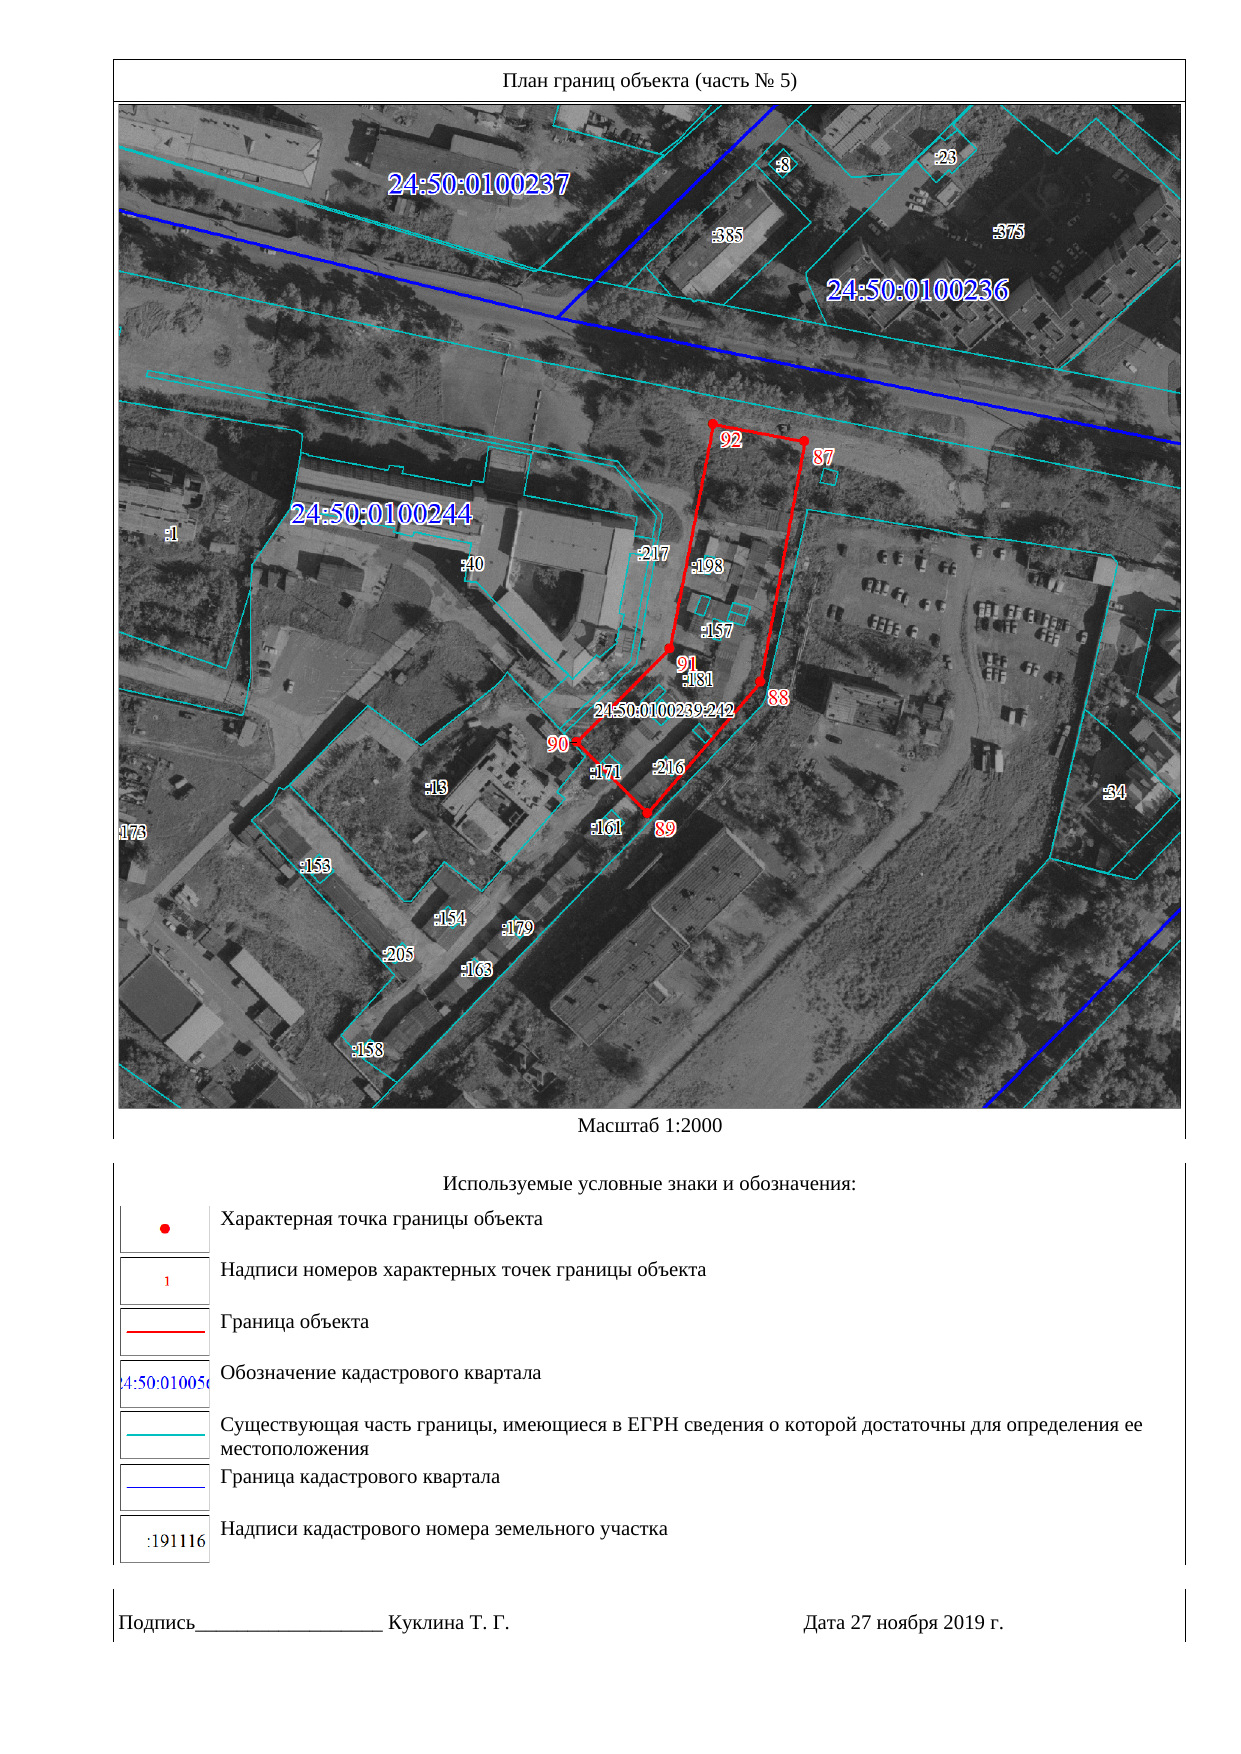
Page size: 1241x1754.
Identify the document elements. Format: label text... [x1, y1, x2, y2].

picture [120, 1411, 210, 1459]
picture [120, 1206, 210, 1253]
picture [120, 1257, 210, 1305]
picture [120, 1360, 210, 1408]
table_cell [114, 1307, 216, 1358]
table_cell [114, 1204, 216, 1255]
picture [120, 1515, 210, 1563]
table_cell Масштаб 1:2000 [114, 1111, 1185, 1139]
table_cell [114, 1255, 216, 1307]
table_header План границ объекта (часть № 5) [114, 60, 1185, 101]
table_cell [114, 1358, 216, 1409]
table_header Дата 27 ноября 2019 г. [622, 1589, 1185, 1642]
table_cell [114, 1513, 216, 1565]
table_cell Граница объекта [216, 1307, 1185, 1358]
picture [120, 1464, 210, 1511]
table_cell [114, 1462, 216, 1513]
table_cell [114, 102, 1185, 1111]
table_cell Надписи кадастрового номера земельного участка [216, 1513, 1185, 1565]
picture [118, 103, 1181, 1109]
table_cell Существующая часть границы, имеющиеся в ЕГРН сведения о которой достаточны для определения ее местоположения [216, 1410, 1185, 1462]
picture [120, 1308, 210, 1356]
table_header Подпись__________________ Куклина Т. Г. [114, 1589, 622, 1642]
table_cell Обозначение кадастрового квартала [216, 1358, 1185, 1409]
table_cell Граница кадастрового квартала [216, 1462, 1185, 1513]
table_cell Надписи номеров характерных точек границы объекта [216, 1255, 1185, 1307]
table_cell [114, 1410, 216, 1462]
table_header Используемые условные знаки и обозначения: [114, 1163, 1185, 1204]
table_cell Характерная точка границы объекта [216, 1204, 1185, 1255]
